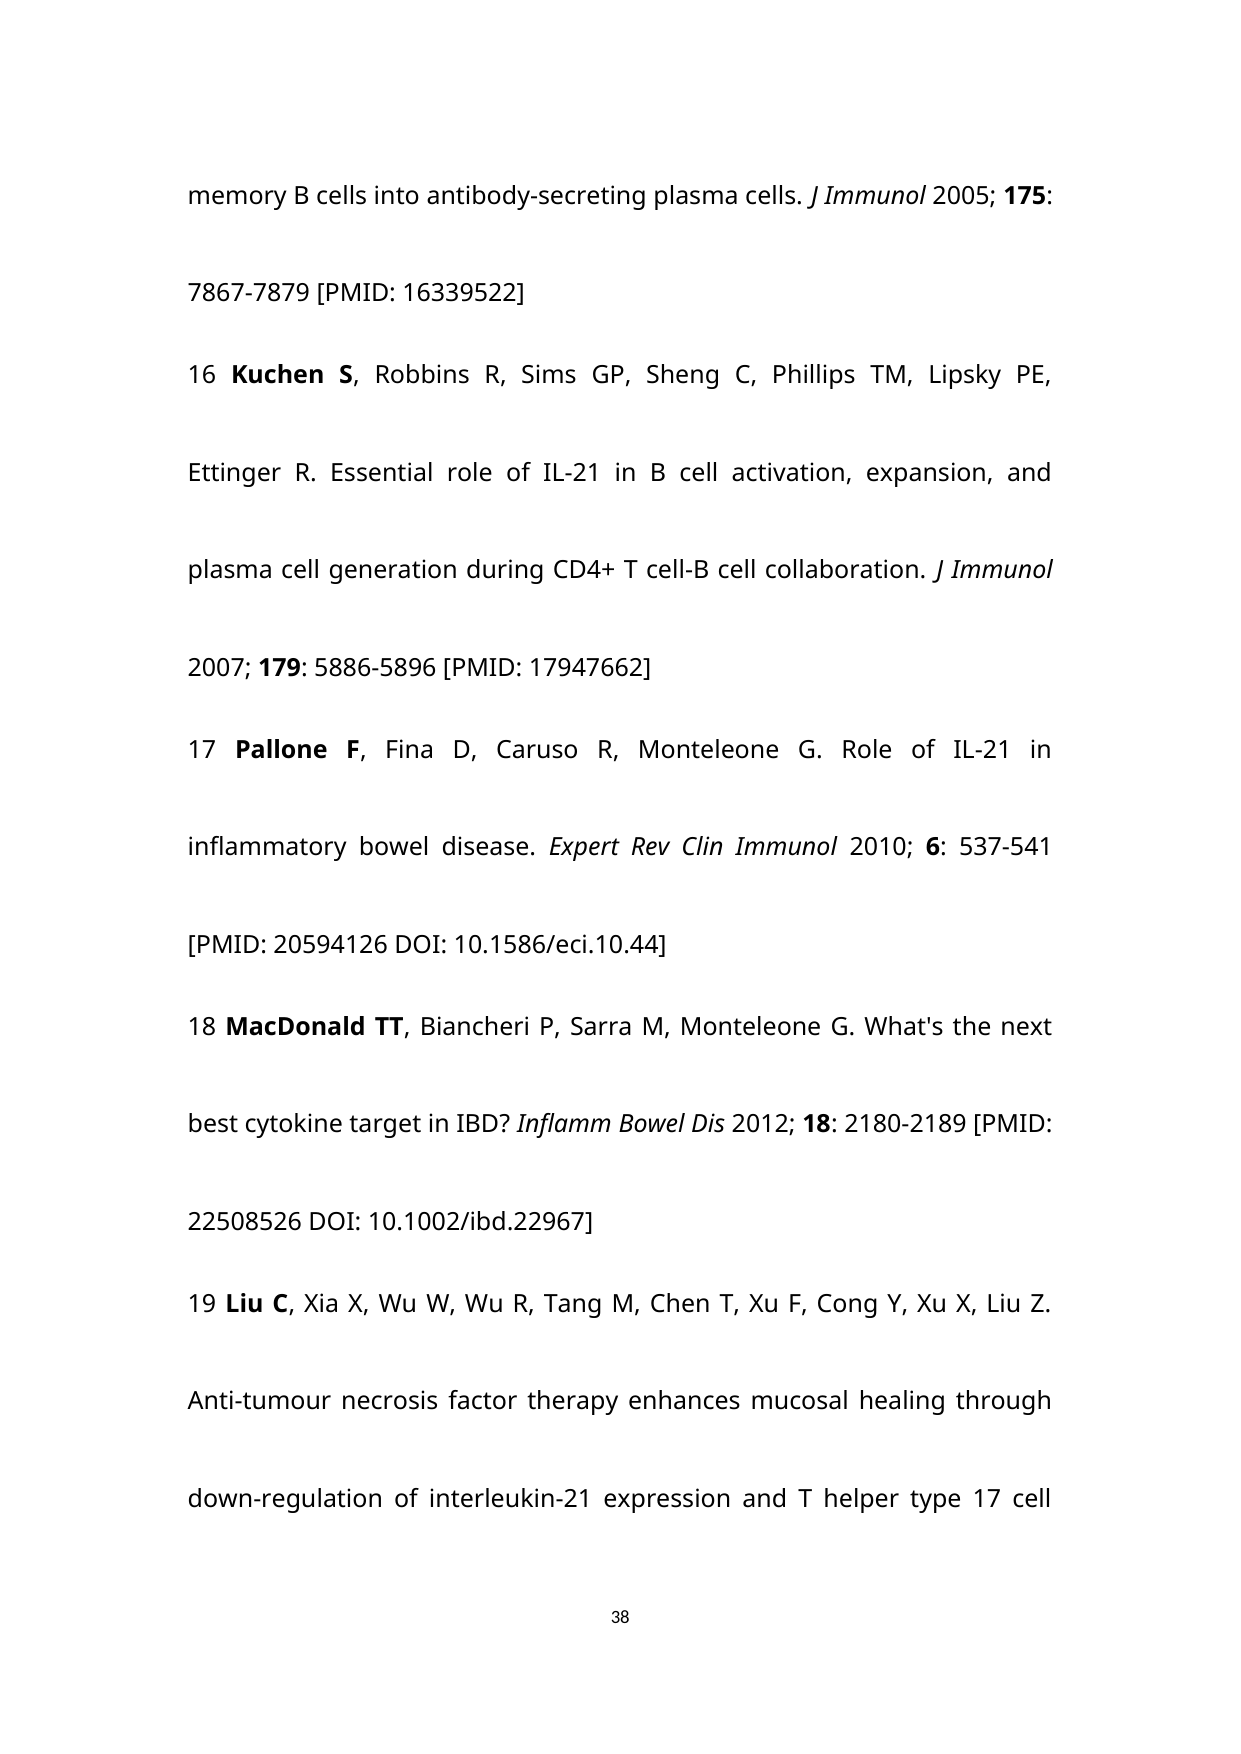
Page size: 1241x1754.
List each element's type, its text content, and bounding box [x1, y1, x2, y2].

text 17 Pallone F, Fina D, Caruso R, Monteleone G. Role of IL-21 in inflammatory bowel disease. Expert Rev Clin Immunol 2010; 6: 537-541 [PMID: 20594126 DOI: 10.1586/eci.10.44] [187, 716, 1053, 976]
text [187, 162, 1053, 324]
text 18 MacDonald TT, Biancheri P, Sarra M, Monteleone G. What's the next best cytokine target in IBD? Inflamm Bowel Dis 2012; 18: 2180-2189 [PMID: 22508526 DOI: 10.1002/ibd.22967] [187, 993, 1053, 1253]
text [187, 1270, 1053, 1530]
text 16 Kuchen S, Robbins R, Sims GP, Sheng C, Phillips TM, Lipsky PE, Ettinger R. Essential role of IL-21 in B cell activation, expansion, and plasma cell generation during CD4+ T cell-B cell collaboration. J Immunol 2007; 179: 5886-5896 [PMID: 17947662] [187, 341, 1053, 699]
